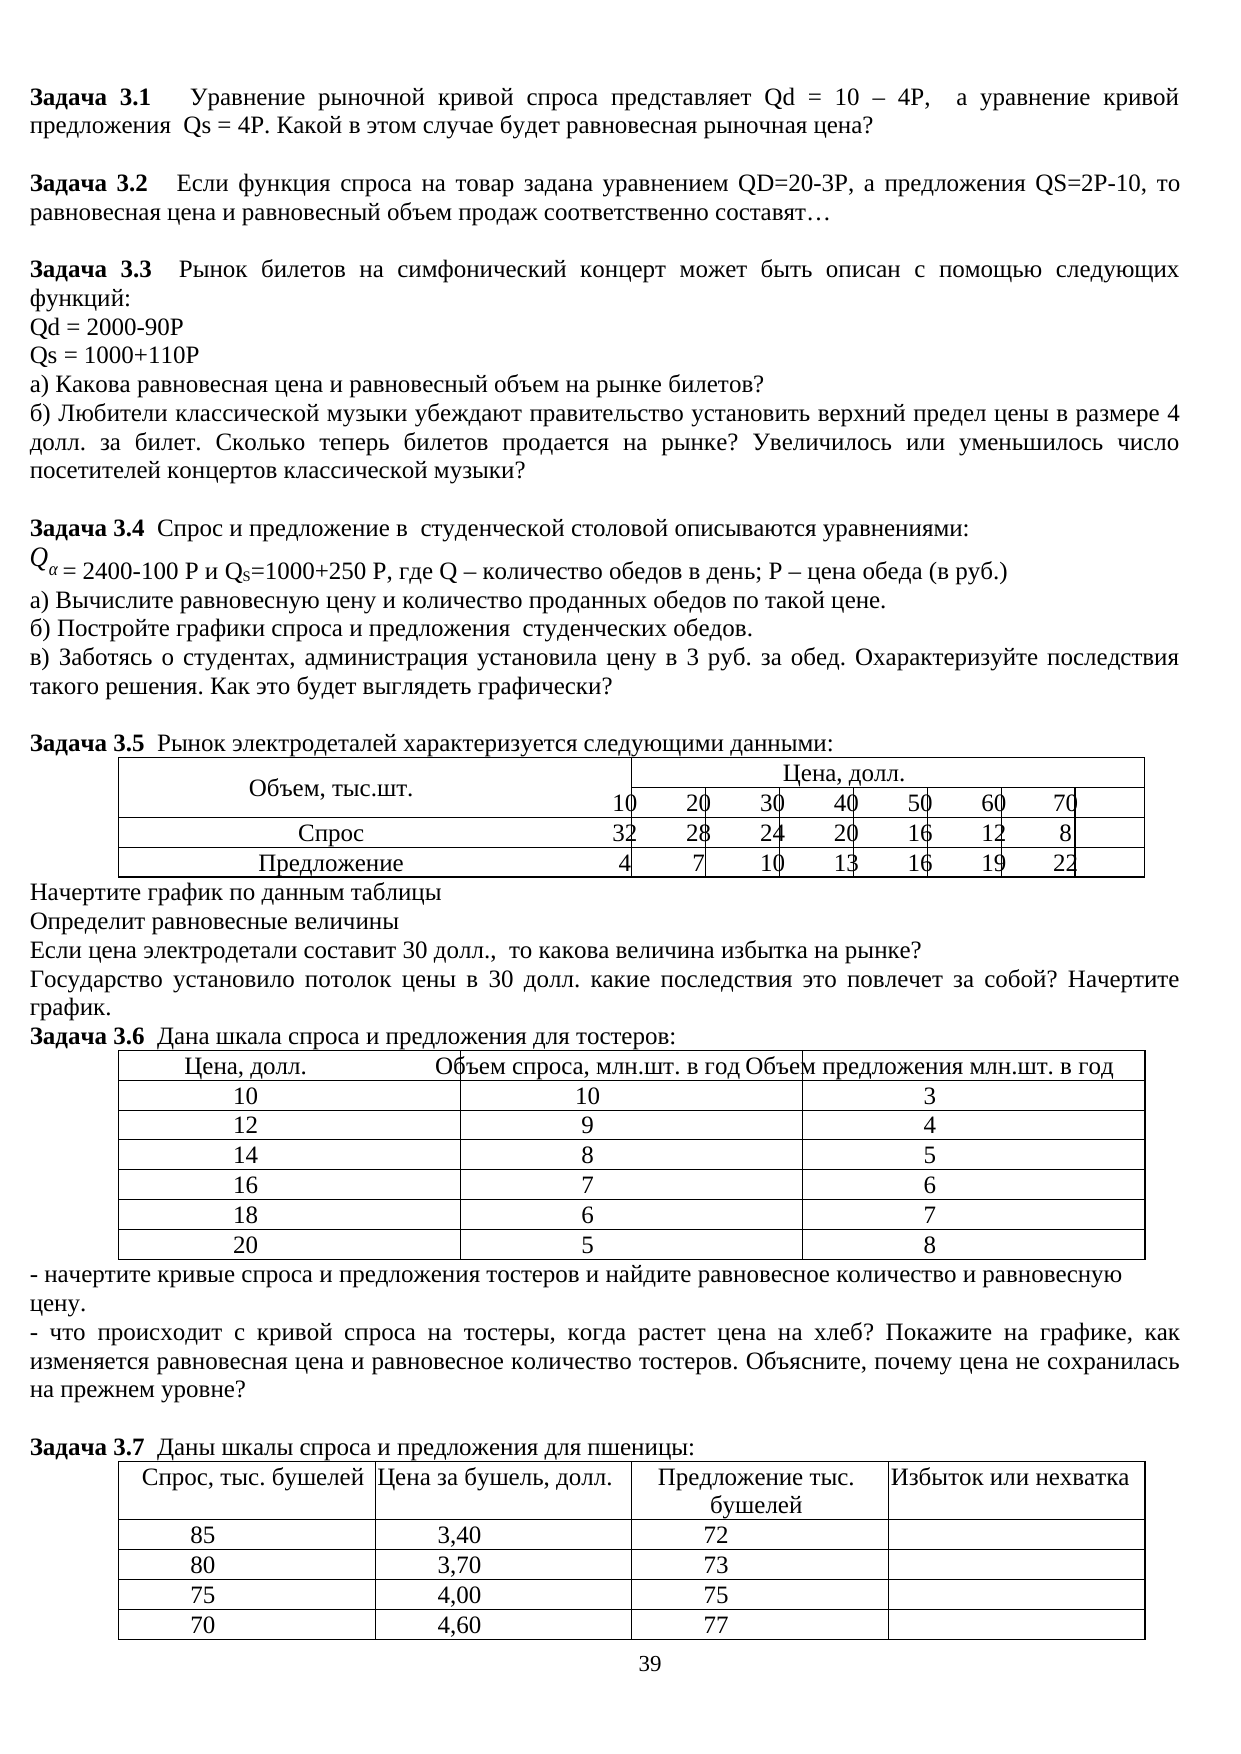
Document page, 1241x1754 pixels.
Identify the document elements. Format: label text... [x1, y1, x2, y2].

table_cell 80 [119, 1550, 375, 1579]
table_cell 14 [119, 1140, 460, 1169]
text Qd = 2000-90Р [29, 312, 1181, 341]
list Определит равновесные величины [0, 906, 1181, 935]
list Государство установило потолок цены в 30 долл. какие последствия это повлечет за собой? Начертите график. [0, 964, 1181, 1021]
table_cell 10 [632, 788, 705, 817]
table_cell 4,60 [376, 1610, 631, 1638]
table_cell 72 [632, 1520, 888, 1549]
text Задача 3.3 Рынок билетов на симфонический концерт может быть описан с помощью следующих функций: [29, 254, 1181, 312]
text Qs = 1000+110Р [29, 341, 1181, 369]
table_cell 7 [461, 1170, 802, 1199]
table_cell 7 [706, 848, 779, 876]
table_cell 10 [119, 1081, 460, 1109]
table_cell 10 [461, 1081, 802, 1109]
table_cell 70 [1076, 788, 1144, 817]
table_header Предложение тыс. бушелей [632, 1462, 888, 1519]
list Если цена электродетали составит 30 долл., то какова величина избытка на рынке? [0, 935, 1181, 964]
table_cell 8 [461, 1140, 802, 1169]
table_cell 6 [461, 1200, 802, 1229]
table_cell [889, 1580, 1144, 1609]
text Задача 3.1 Уравнение рыночной кривой спроса представляет Qd = 10 – 4Р, а уравнение кривой предложения Qs = 4Р. Какой в этом случае будет равновесная рыночная цена? [29, 82, 1181, 139]
table_cell 60 [1002, 788, 1074, 817]
text а) Какова равновесная цена и равновесный объем на рынке билетов? [29, 369, 1181, 398]
table_cell 32 [632, 818, 705, 847]
table_cell 20 [119, 1230, 460, 1258]
table_cell 18 [119, 1200, 460, 1229]
table_header Избыток или нехватка [889, 1462, 1144, 1519]
table_cell 40 [854, 788, 927, 817]
text в) Заботясь о студентах, администрация установила цену в 3 руб. за обед. Охарактеризуйте последствия такого решения. Как это будет выглядеть графически? [29, 642, 1181, 700]
table_cell 16 [119, 1170, 460, 1199]
table_cell 28 [706, 818, 779, 847]
table_cell 6 [803, 1170, 1144, 1199]
table_header Объем спроса, млн.шт. в год [461, 1051, 802, 1080]
text б) Любители классической музыки убеждают правительство установить верхний предел цены в размере 4 долл. за билет. Сколько теперь билетов продается на рынке? Увеличилось или уменьшилось число посетителей концертов классической музыки? [29, 398, 1181, 484]
table_cell 8 [803, 1230, 1144, 1258]
table_cell 19 [1002, 848, 1074, 876]
table_cell [889, 1520, 1144, 1549]
table_cell 16 [928, 818, 1001, 847]
table_header Цена, долл. [632, 758, 1144, 787]
table_cell 70 [119, 1610, 375, 1638]
table_cell 7 [803, 1200, 1144, 1229]
table_cell 8 [1076, 818, 1144, 847]
table_cell 4 [803, 1111, 1144, 1139]
table_cell 20 [706, 788, 779, 817]
table_header Объем, тыс.шт. [119, 758, 631, 817]
text = 2400-100 Р и QS=1000+250 Р, где Q – количество обедов в день; Р – цена обеда (в руб.) [29, 542, 1181, 585]
table_header Цена за бушель, долл. [376, 1462, 631, 1519]
text Задача 3.7 Даны шкалы спроса и предложения для пшеницы: [29, 1432, 1181, 1461]
text Задача 3.2 Если функция спроса на товар задана уравнением QD=20-3P, а предложения QS=2P-10, то равновесная цена и равновесный объем продаж соответственно составят… [29, 168, 1181, 226]
table_cell 5 [803, 1140, 1144, 1169]
table_cell 16 [928, 848, 1001, 876]
table_cell 85 [119, 1520, 375, 1549]
text б) Постройте графики спроса и предложения студенческих обедов. [29, 613, 1181, 642]
table_header Цена, долл. [119, 1051, 460, 1080]
table_cell 22 [1076, 848, 1144, 876]
text Задача 3.4 Спрос и предложение в студенческой столовой описываются уравнениями: [29, 513, 1181, 542]
text Задача 3.6 Дана шкала спроса и предложения для тостеров: [29, 1021, 1181, 1050]
table_cell 3,70 [376, 1550, 631, 1579]
table_cell 12 [1002, 818, 1074, 847]
text - что происходит с кривой спроса на тостеры, когда растет цена на хлеб? Покажите на графике, как изменяется равновесная цена и равновесное количество тостеров. Объясните, почему цена не сохранилась на прежнем уровне? [29, 1317, 1181, 1403]
table_cell 3 [803, 1081, 1144, 1109]
table_cell Предложение [119, 848, 631, 876]
table_cell 12 [119, 1111, 460, 1139]
text а) Вычислите равновесную цену и количество проданных обедов по такой цене. [29, 585, 1181, 613]
table_cell 73 [632, 1550, 888, 1579]
table_cell 75 [119, 1580, 375, 1609]
table_cell 5 [461, 1230, 802, 1258]
table_cell 50 [928, 788, 1001, 817]
table_header Спрос, тыс. бушелей [119, 1462, 375, 1519]
table_cell 3,40 [376, 1520, 631, 1549]
table_cell 30 [780, 788, 853, 817]
table_cell 10 [780, 848, 853, 876]
table_cell [889, 1550, 1144, 1579]
table_cell [889, 1610, 1144, 1638]
table_cell Спрос [119, 818, 631, 847]
table_cell 20 [854, 818, 927, 847]
text - начертите кривые спроса и предложения тостеров и найдите равновесное количество и равновесную цену. [29, 1259, 1181, 1317]
table_cell 4,00 [376, 1580, 631, 1609]
table_header Объем предложения млн.шт. в год [803, 1051, 1144, 1080]
table_cell 75 [632, 1580, 888, 1609]
table_cell 9 [461, 1111, 802, 1139]
table_cell 77 [632, 1610, 888, 1638]
table_cell 13 [854, 848, 927, 876]
text Задача 3.5 Рынок электродеталей характеризуется следующими данными: [29, 728, 1181, 757]
table_cell 24 [780, 818, 853, 847]
list Начертите график по данным таблицы [0, 877, 1181, 906]
table_cell 4 [632, 848, 705, 876]
